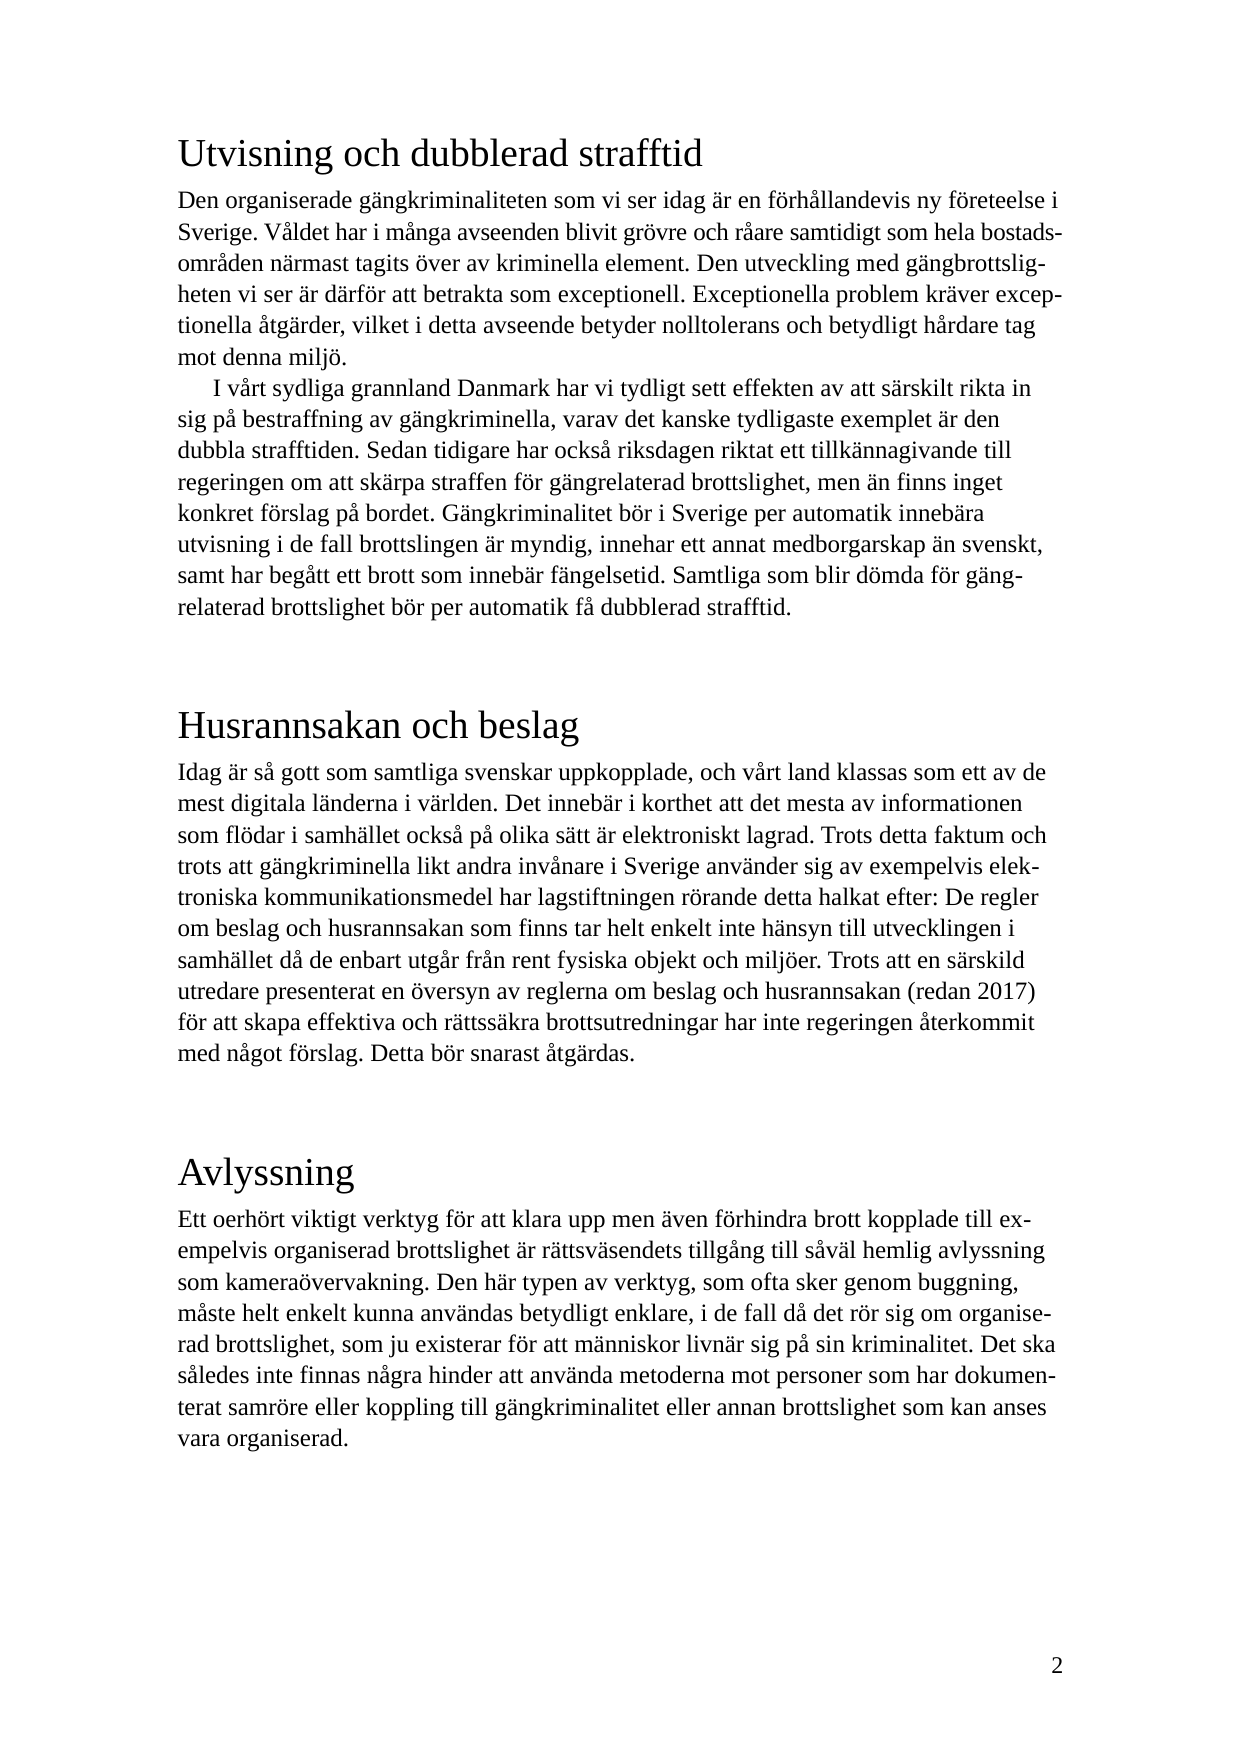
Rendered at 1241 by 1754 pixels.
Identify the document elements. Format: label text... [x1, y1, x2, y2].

text Idag är så gott som samtliga svenskar uppkopplade, och vårt land klassas som ett av de mest digitala länderna i världen. Det innebär i korthet att det mesta av informationen som flödar i samhället också på olika sätt är elektroniskt lagrad. Trots detta faktum och trots att gängkriminella likt andra invånare i Sverige använder sig av exempelvis elektroniska kommunikationsmedel har lagstiftningen rörande detta halkat efter: De regler om beslag och husrannsakan som finns tar helt enkelt inte hänsyn till utvecklingen i samhället då de enbart utgår från rent fysiska objekt och miljöer. Trots att en särskild utredare presenterat en översyn av reglerna om beslag och husrannsakan (redan 2017) för att skapa effektiva och rättssäkra brottsutredningar har inte regeringen återkommit med något förslag. Detta bör snarast åtgärdas. [177, 755, 1063, 1067]
text Ett oerhört viktigt verktyg för att klara upp men även förhindra brott kopplade till exempelvis organiserad brottslighet är rättsväsendets tillgång till såväl hemlig avlyssning som kameraövervakning. Den här typen av verktyg, som ofta sker genom buggning, måste helt enkelt kunna användas betydligt enklare, i de fall då det rör sig om organiserad brottslighet, som ju existerar för att människor livnär sig på sin kriminalitet. Det ska således inte finnas några hinder att använda metoderna mot personer som har dokumenterat samröre eller koppling till gängkriminalitet eller annan brottslighet som kan anses vara organiserad. [177, 1202, 1063, 1452]
subtitle Avlyssning [177, 1153, 1063, 1193]
text Den organiserade gängkriminaliteten som vi ser idag är en förhållandevis ny företeelse i Sverige. Våldet har i många avseenden blivit grövre och råare samtidigt som hela bostadsområden närmast tagits över av kriminella element. Den utveckling med gängbrottsligheten vi ser är därför att betrakta som exceptionell. Exceptionella problem kräver exceptionella åtgärder, vilket i detta avseende betyder nolltolerans och betydligt hårdare tag mot denna miljö. [177, 183, 1063, 370]
text I vårt sydliga grannland Danmark har vi tydligt sett effekten av att särskilt rikta in sig på bestraffning av gängkriminella, varav det kanske tydligaste exemplet är den dubbla strafftiden. Sedan tidigare har också riksdagen riktat ett tillkännagivande till regeringen om att skärpa straffen för gängrelaterad brottslighet, men än finns inget konkret förslag på bordet. Gängkriminalitet bör i Sverige per automatik innebära utvisning i de fall brottslingen är myndig, innehar ett annat medborgarskap än svenskt, samt har begått ett brott som innebär fängelsetid. Samtliga som blir dömda för gängrelaterad brottslighet bör per automatik få dubblerad strafftid. [177, 370, 1063, 620]
subtitle Husrannsakan och beslag [177, 706, 1063, 746]
